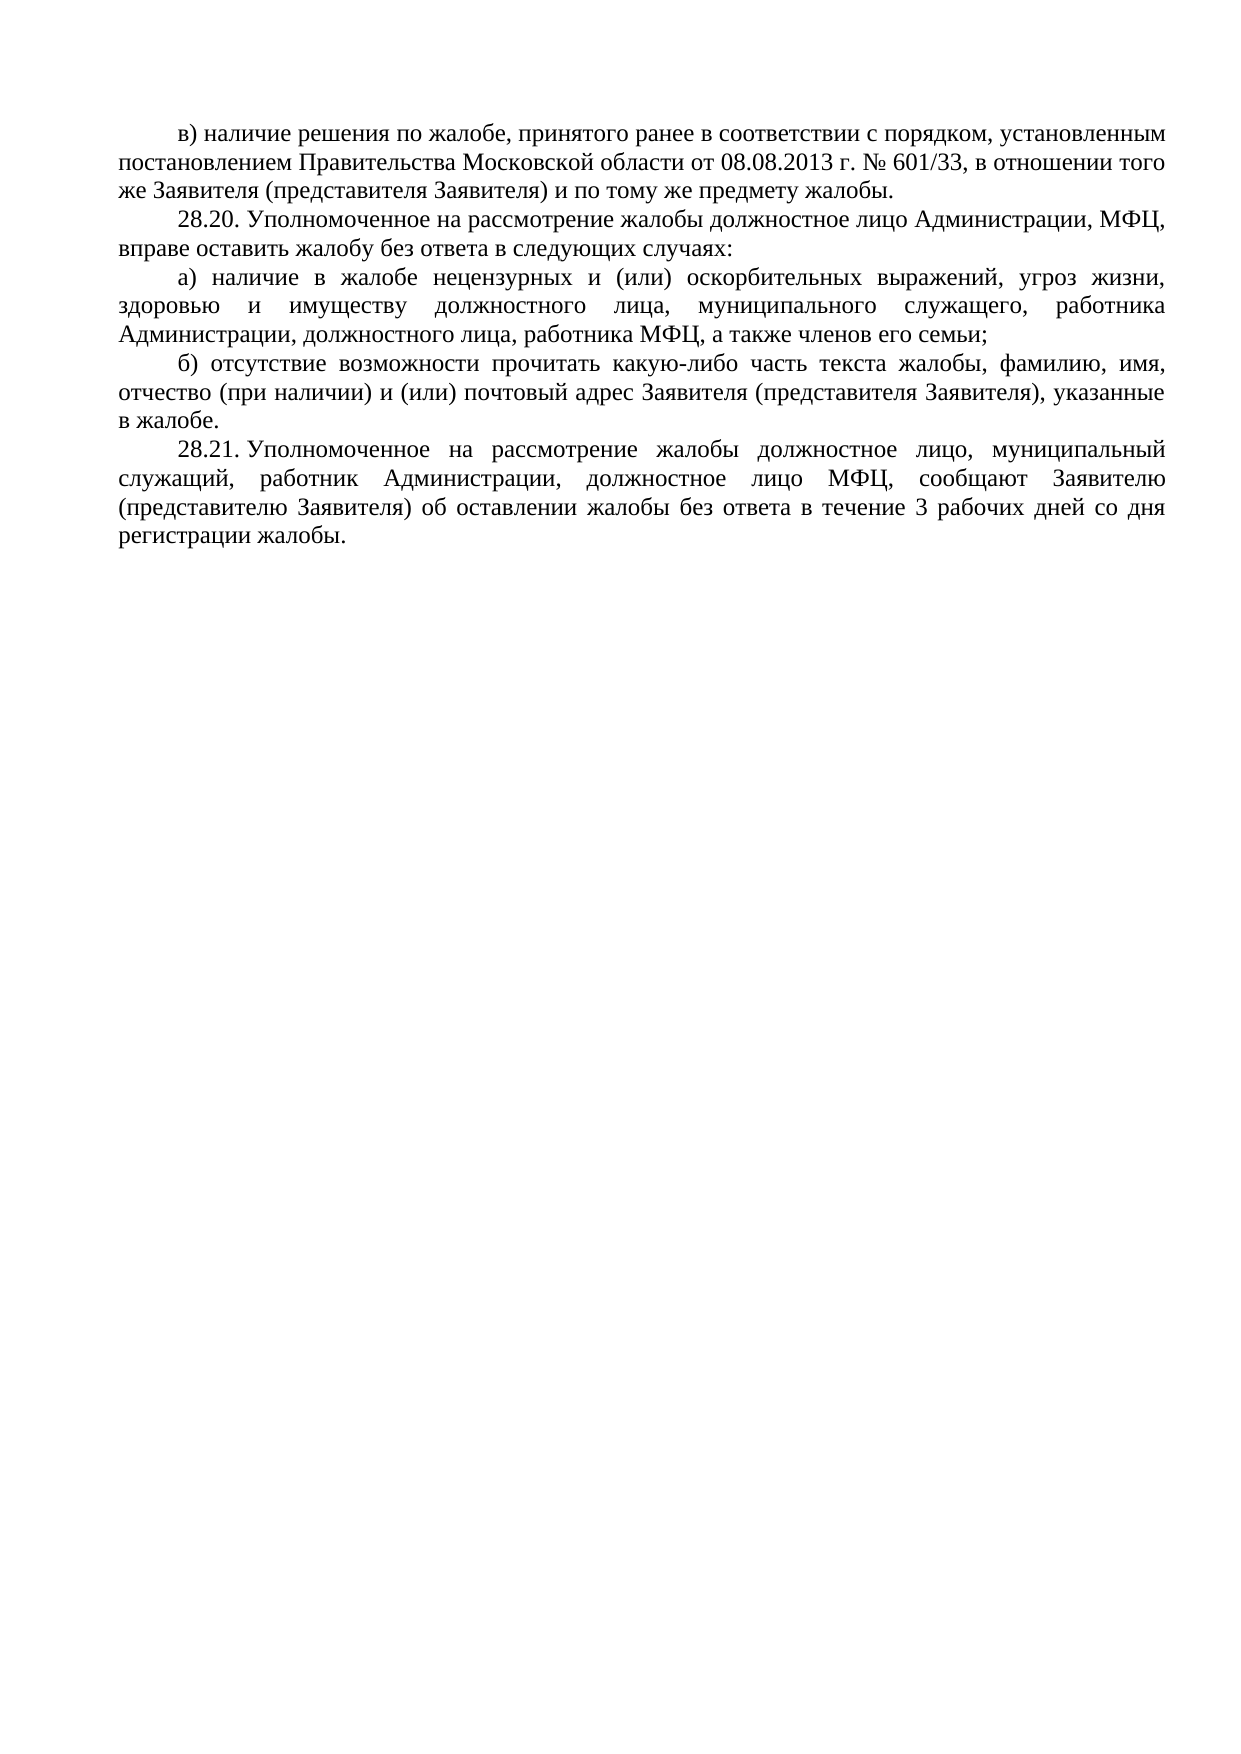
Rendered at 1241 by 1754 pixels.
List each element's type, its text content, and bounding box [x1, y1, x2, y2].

text а) наличие в жалобе нецензурных и (или) оскорбительных выражений, угроз жизни, здоровью и имуществу должностного лица, муниципального служащего, работника Администрации, должностного лица, работника МФЦ, а также членов его семьи; [118, 262, 1167, 348]
text в) наличие решения по жалобе, принятого ранее в соответствии с порядком, установленным постановлением Правительства Московской области от 08.08.2013 г. № 601/33, в отношении того же Заявителя (представителя Заявителя) и по тому же предмету жалобы. [118, 118, 1167, 204]
text б) отсутствие возможности прочитать какую-либо часть текста жалобы, фамилию, имя, отчество (при наличии) и (или) почтовый адрес Заявителя (представителя Заявителя), указанные в жалобе. [118, 348, 1167, 434]
text 28.21. Уполномоченное на рассмотрение жалобы должностное лицо, муниципальный служащий, работник Администрации, должностное лицо МФЦ, сообщают Заявителю (представителю Заявителя) об оставлении жалобы без ответа в течение 3 рабочих дней со дня регистрации жалобы. [118, 434, 1167, 549]
text 28.20. Уполномоченное на рассмотрение жалобы должностное лицо Администрации, МФЦ, вправе оставить жалобу без ответа в следующих случаях: [118, 204, 1167, 262]
